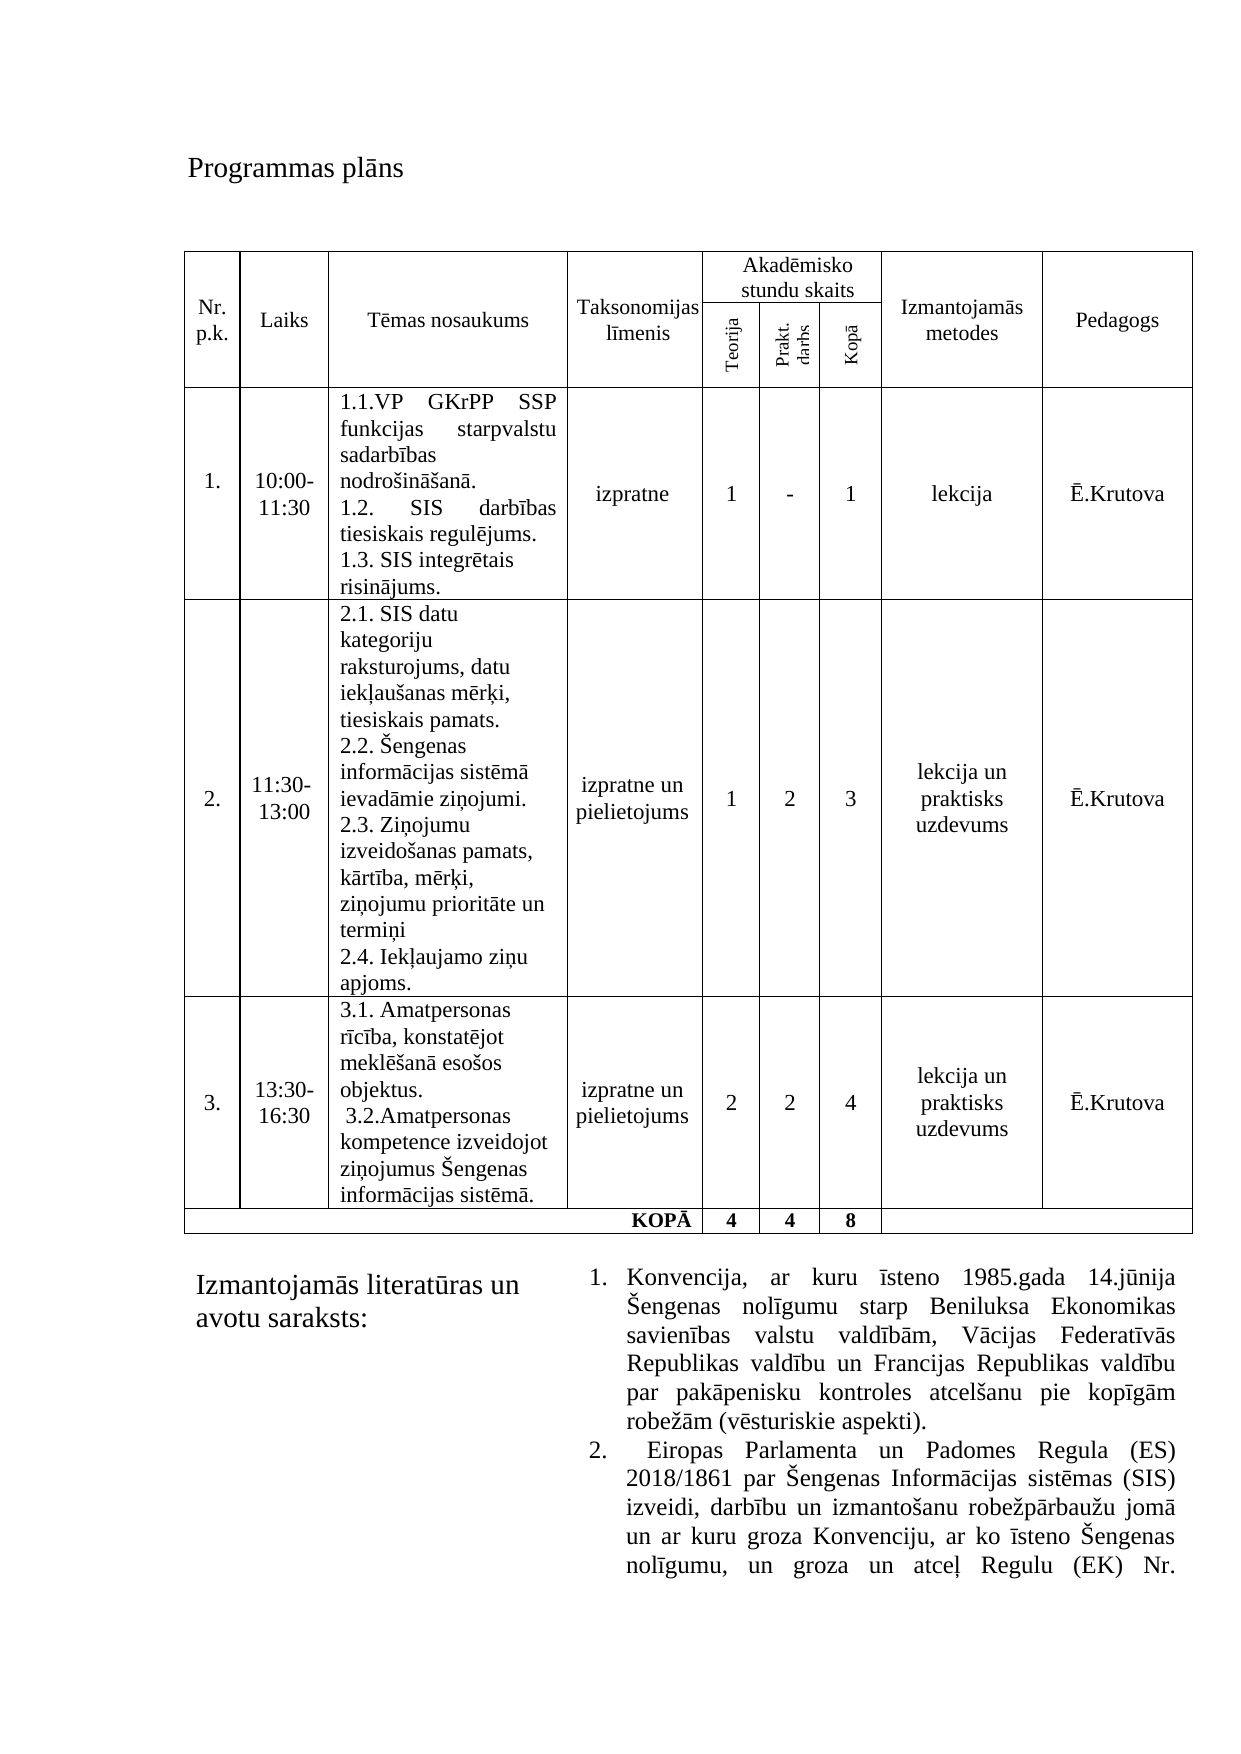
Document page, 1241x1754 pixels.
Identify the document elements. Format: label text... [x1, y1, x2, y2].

table_cell 11:30- 13:00 [241, 600, 328, 996]
table_cell 1 [820, 388, 881, 599]
table_cell 2.1. SIS datu kategoriju raksturojums, datu iekļaušanas mērķi, tiesiskais pamats. 2.2. Šengenas informācijas sistēmā ievadāmie ziņojumi. 2.3. Ziņojumu izveidošanas pamats, kārtība, mērķi, ziņojumu prioritāte un termiņi 2.4. Iekļaujamo ziņu apjoms. [329, 600, 567, 996]
table_header Pedagogs [1043, 252, 1192, 387]
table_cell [184, 1234, 540, 1578]
table_cell Ē.Krutova [1043, 600, 1192, 996]
table_cell 1. [185, 388, 239, 599]
table_cell 4 [820, 997, 881, 1207]
table_cell 4 [760, 1209, 819, 1232]
table_cell izpratne un pielietojums [568, 600, 702, 996]
table_header Nr.p.k. [185, 252, 239, 387]
table_header Akadēmisko stundu skaits [703, 252, 881, 302]
table_cell lekcija [882, 388, 1042, 599]
table_cell 2 [760, 600, 819, 996]
table_cell 4 [703, 1209, 759, 1232]
table_cell 2 [703, 997, 759, 1207]
table_cell 3 [820, 600, 881, 996]
table_header Taksonomijas līmenis [568, 252, 702, 387]
table_cell 8 [820, 1209, 881, 1232]
table_cell KOPĀ [185, 1209, 702, 1232]
table_cell izpratne un pielietojums [568, 997, 702, 1207]
table_cell Kopā [820, 303, 881, 387]
table_cell 1.1.VP GKrPP SSP funkcijas starpvalstu sadarbības nodrošināšanā. 1.2. SIS darbības tiesiskais regulējums. 1.3. SIS integrētais risinājums. [329, 388, 567, 599]
table_header Laiks [241, 252, 328, 387]
table_cell Ē.Krutova [1043, 388, 1192, 599]
table_cell 3. [185, 997, 239, 1207]
table_header Izmantojamās metodes [882, 252, 1042, 387]
text Programmas [187, 150, 1053, 183]
table_cell 13:30-16:30 [241, 997, 328, 1207]
table_cell Ē.Krutova [1043, 997, 1192, 1207]
table_cell 2 [760, 997, 819, 1207]
table_cell 2. [185, 600, 239, 996]
table_cell 1 [703, 388, 759, 599]
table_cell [540, 1234, 1187, 1578]
table_cell [882, 1209, 1192, 1232]
table_cell lekcija un praktisks uzdevums [882, 600, 1042, 996]
table_cell 1 [703, 600, 759, 996]
table_cell Teorija [703, 303, 759, 387]
table_header Tēmas nosaukums [329, 252, 567, 387]
table_cell - [760, 388, 819, 599]
table_cell 10:00-11:30 [241, 388, 328, 599]
table_cell 3.1. Amatpersonas rīcība, konstatējot meklēšanā esošos objektus. 3.2.Amatpersonas kompetence izveidojot ziņojumus Šengenas informācijas sistēmā. [329, 997, 567, 1207]
table_cell Prakt. darbs [760, 303, 819, 387]
table_cell lekcija un praktisks uzdevums [882, 997, 1042, 1207]
table_cell izpratne [568, 388, 702, 599]
